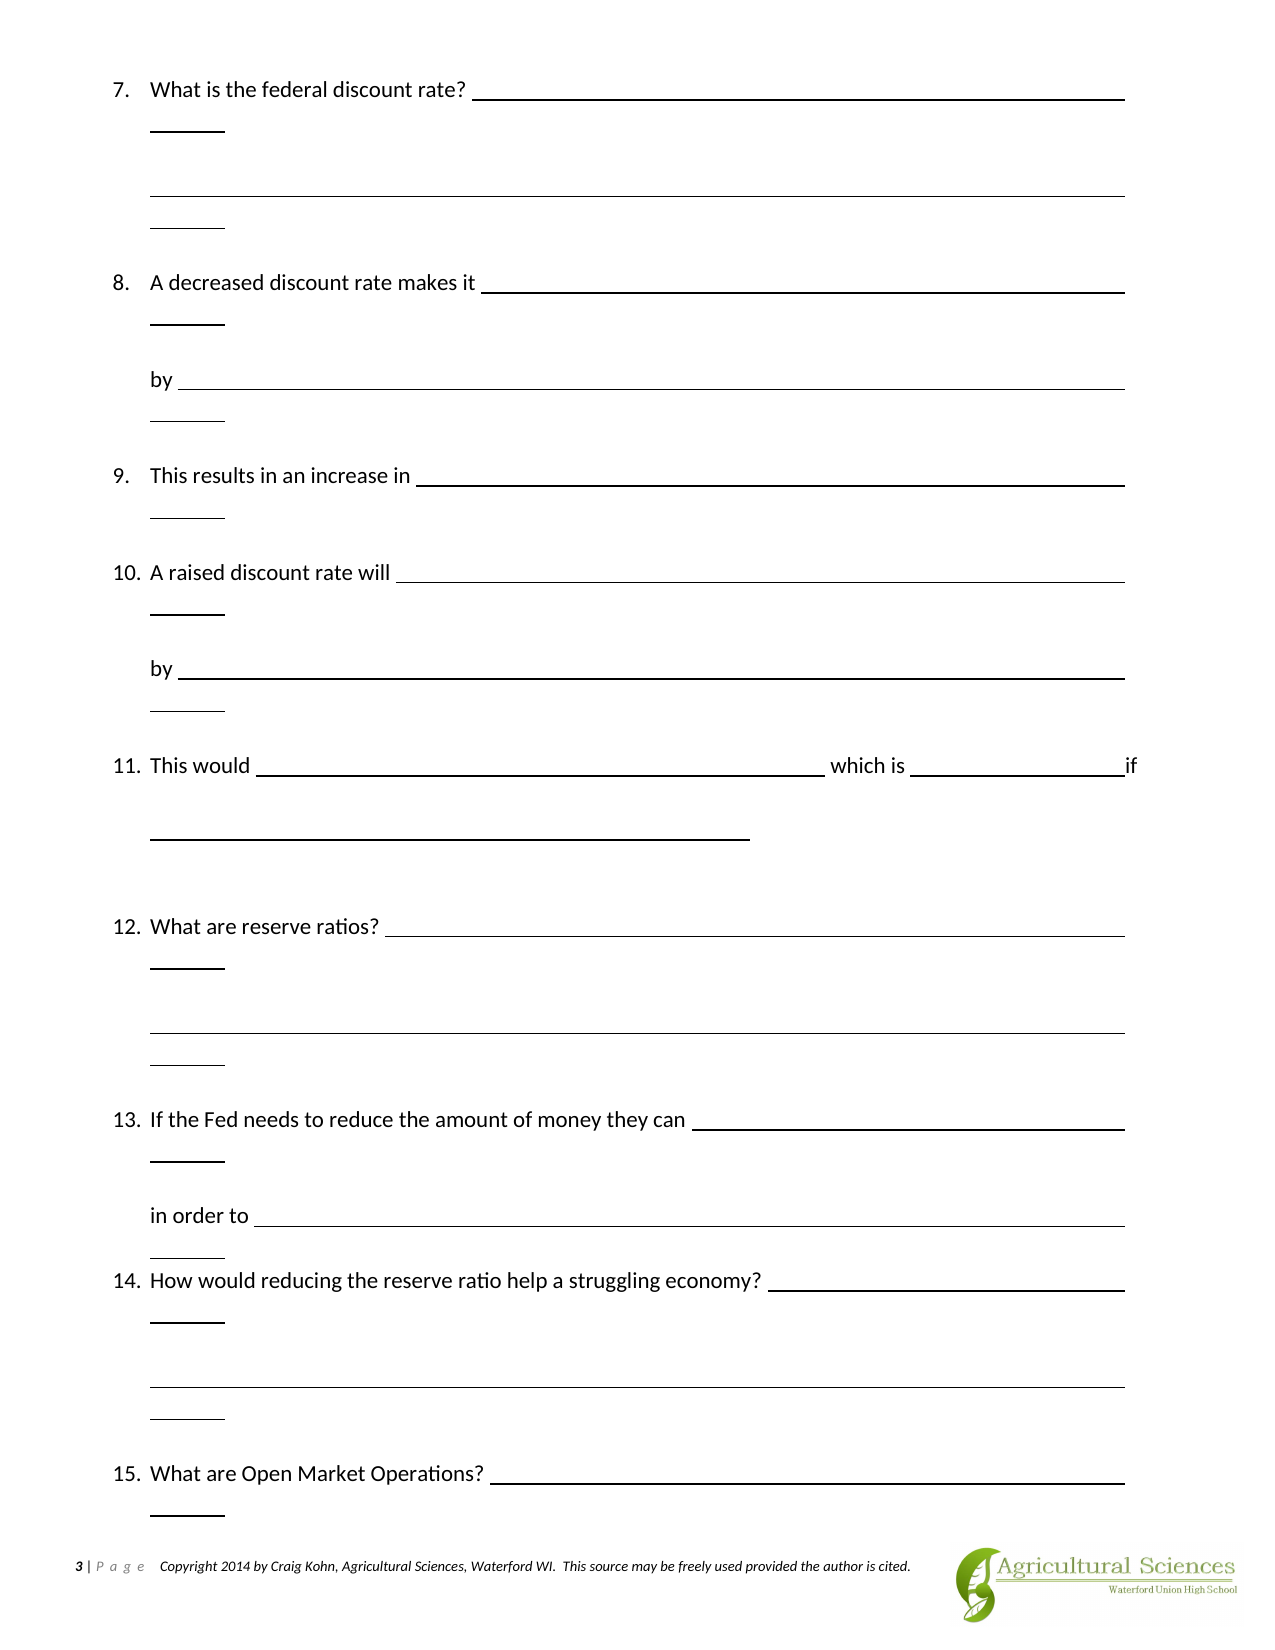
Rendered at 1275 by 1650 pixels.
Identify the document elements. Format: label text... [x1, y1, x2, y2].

picture [949, 1542, 1244, 1627]
list A raised discount rate will by [112, 558, 1200, 747]
list How would reducing the reserve ratio help a struggling economy? [112, 1266, 1200, 1455]
list If the Fed needs to reduce the amount of money they can in order to [112, 1105, 1200, 1262]
list A decreased discount rate makes it by [112, 268, 1200, 457]
list This would which is if [112, 751, 1200, 908]
list This results in an increase in [112, 461, 1200, 554]
list What is the federal discount rate? [112, 75, 1200, 264]
list What are reserve ratios? [112, 912, 1200, 1101]
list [112, 1459, 1200, 1519]
